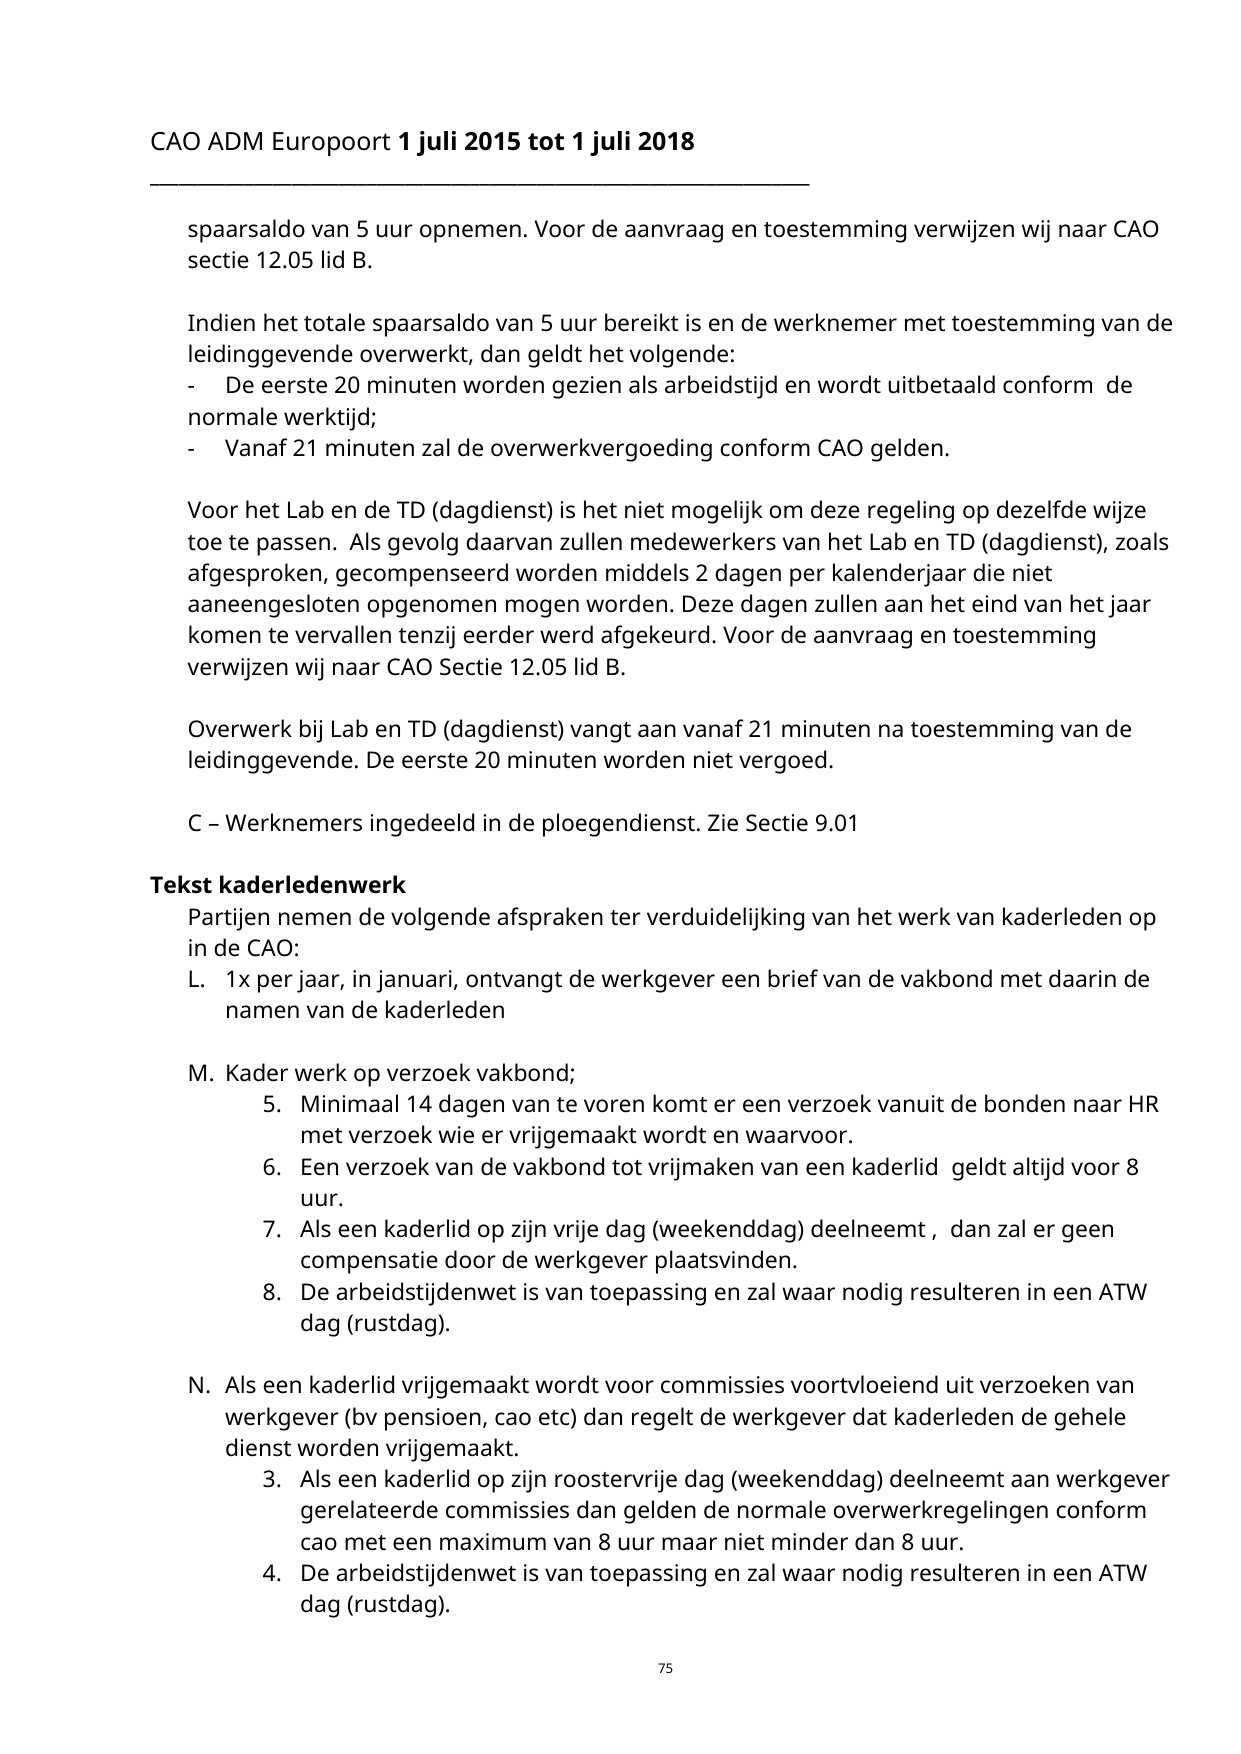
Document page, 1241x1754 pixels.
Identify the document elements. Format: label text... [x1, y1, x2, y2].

text Voor het Lab en de TD (dagdienst) is het niet mogelijk om deze regeling op dezelfde wijze toe te passen. Als gevolg daarvan zullen medewerkers van het Lab en TD (dagdienst), zoals afgesproken, gecompenseerd worden middels 2 dagen per kalenderjaar die niet aaneengesloten opgenomen mogen worden. Deze dagen zullen aan het eind van het jaar komen te vervallen tenzij eerder werd afgekeurd. Voor de aanvraag en toestemming verwijzen wij naar CAO Sectie 12.05 lid B. [187, 494, 1181, 682]
list 1x per jaar, in januari, ontvangt de werkgever een brief van de vakbond met daarin de namen van de kaderleden [187, 963, 1181, 1026]
list De arbeidstijdenwet is van toepassing en zal waar nodig resulteren in een ATW dag (rustdag). [262, 1276, 1181, 1338]
text Tekst kaderledenwerk [150, 869, 1181, 901]
list Als een kaderlid op zijn roostervrije dag (weekenddag) deelneemt aan werkgever gerelateerde commissies dan gelden de normale overwerkregelingen conform cao met een maximum van 8 uur maar niet minder dan 8 uur. [262, 1463, 1181, 1557]
list De arbeidstijdenwet is van toepassing en zal waar nodig resulteren in een ATW dag (rustdag). [262, 1557, 1181, 1619]
list Een verzoek van de vakbond tot vrijmaken van een kaderlid geldt altijd voor 8 uur. [262, 1151, 1181, 1213]
list Kader werk op verzoek vakbond; [187, 1057, 1181, 1088]
text C – Werknemers ingedeeld in de ploegendienst. Zie Sectie 9.01 [187, 807, 1181, 838]
text Partijen nemen de volgende afspraken ter verduidelijking van het werk van kaderleden op in de CAO: [187, 901, 1181, 963]
text - Vanaf 21 minuten zal de overwerkvergoeding conform CAO gelden. [187, 432, 1181, 463]
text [187, 213, 1181, 276]
text Overwerk bij Lab en TD (dagdienst) vangt aan vanaf 21 minuten na toestemming van de leidinggevende. De eerste 20 minuten worden niet vergoed. [187, 713, 1181, 776]
list Als een kaderlid op zijn vrije dag (weekenddag) deelneemt , dan zal er geen compensatie door de werkgever plaatsvinden. [262, 1213, 1181, 1276]
text Indien het totale spaarsaldo van 5 uur bereikt is en de werknemer met toestemming van de leidinggevende overwerkt, dan geldt het volgende: [187, 307, 1181, 369]
text - De eerste 20 minuten worden gezien als arbeidstijd en wordt uitbetaald conform de normale werktijd; [187, 369, 1181, 432]
list Als een kaderlid vrijgemaakt wordt voor commissies voortvloeiend uit verzoeken van werkgever (bv pensioen, cao etc) dan regelt de werkgever dat kaderleden de gehele dienst worden vrijgemaakt. [187, 1369, 1181, 1463]
list Minimaal 14 dagen van te voren komt er een verzoek vanuit de bonden naar HR met verzoek wie er vrijgemaakt wordt en waarvoor. [262, 1088, 1181, 1151]
